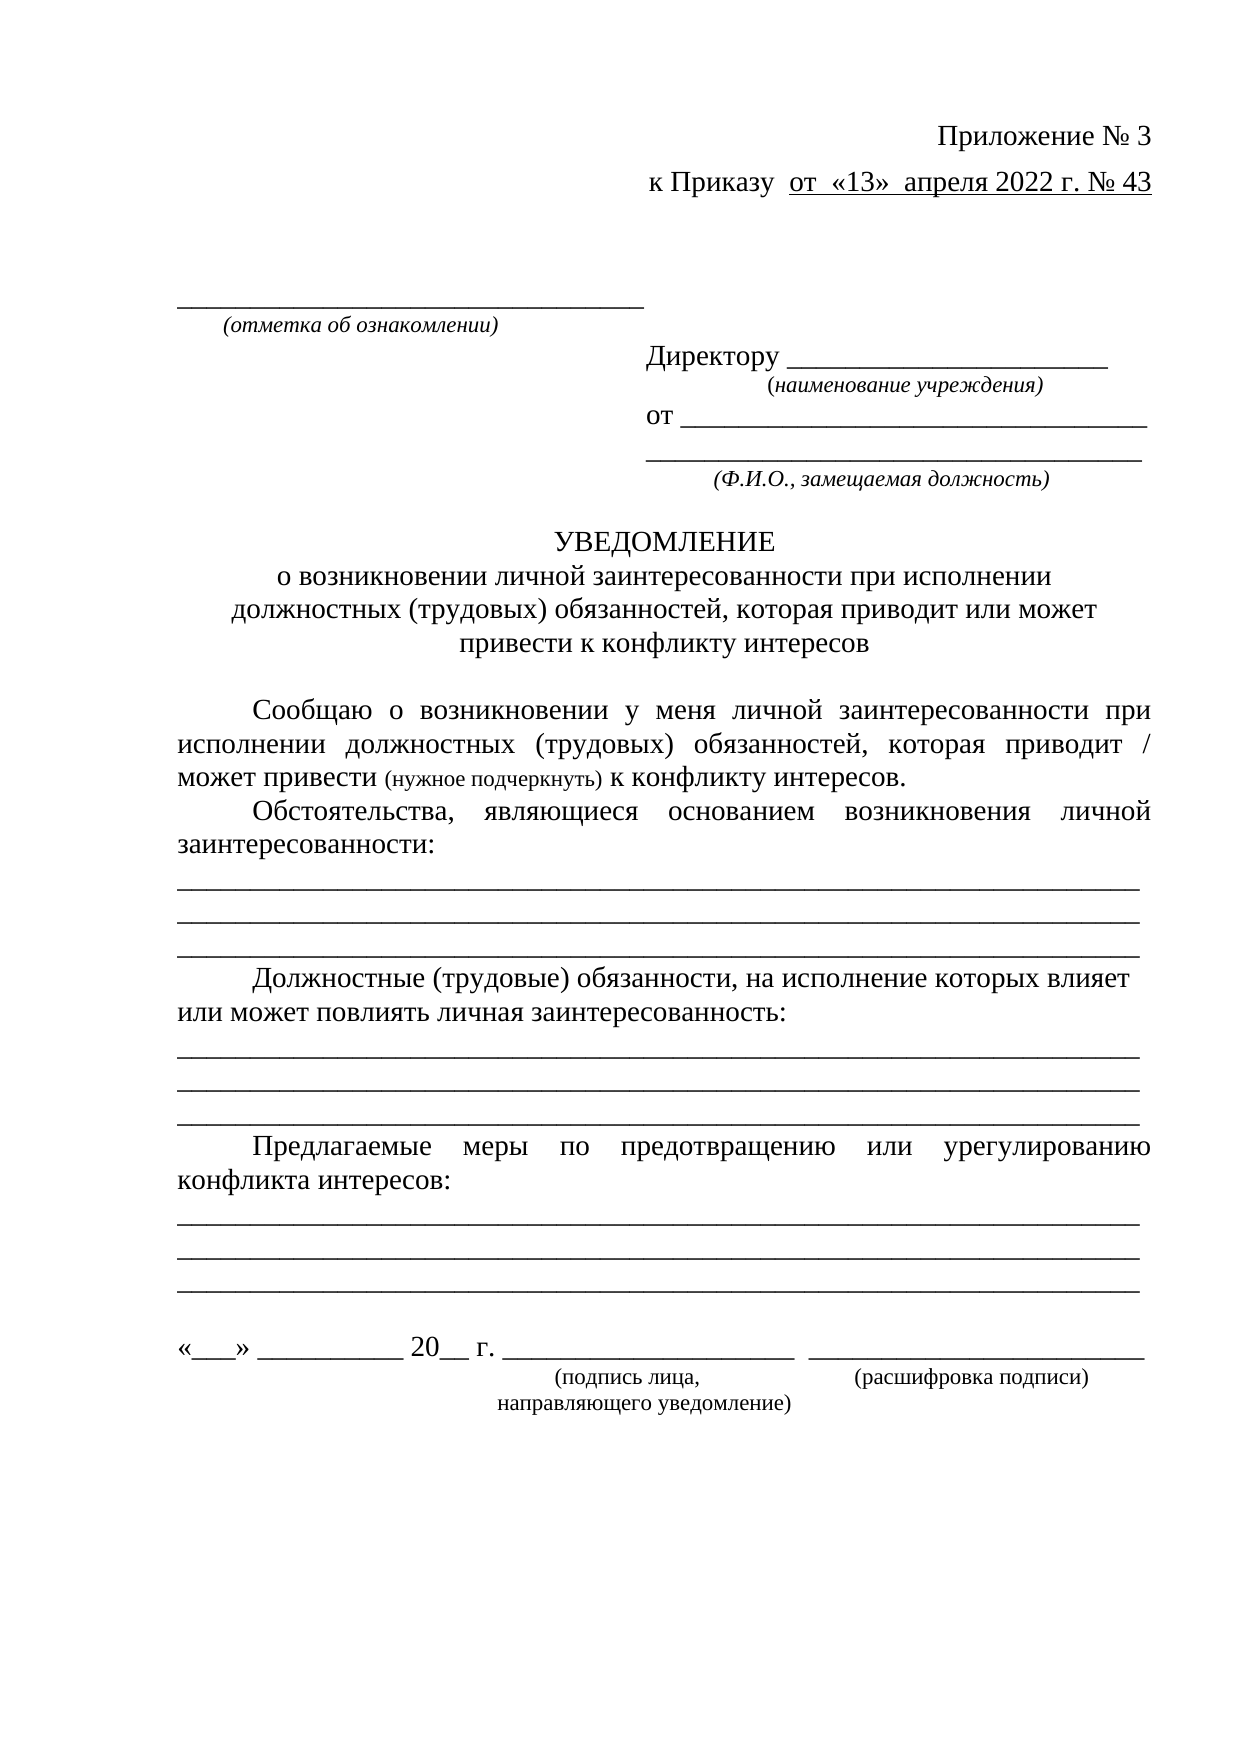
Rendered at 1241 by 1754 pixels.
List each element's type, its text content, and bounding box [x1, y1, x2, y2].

text «___» __________ 20__ г. ____________________ _______________________ [177, 1329, 1152, 1363]
text __________________________________________________________________ [177, 1095, 1152, 1128]
text Директору ______________________ [646, 338, 1152, 371]
text (подпись лица, (расшифровка подписи) [177, 1363, 1152, 1389]
text __________________________________________________________________ [177, 1262, 1152, 1296]
text Предлагаемые меры по предотвращению или урегулированию конфликта интересов: [177, 1128, 1152, 1195]
text Сообщаю о возникновении у меня личной заинтересованности при исполнении должностных (трудовых) обязанностей, которая приводит / может привести (нужное подчеркнуть) к конфликту интересов. [177, 692, 1152, 793]
text __________________________________________________________________ [177, 893, 1152, 927]
text __________________________________________________________________ [177, 1061, 1152, 1095]
text УВЕДОМЛЕНИЕ [177, 524, 1152, 558]
text от ________________________________ [646, 397, 1152, 431]
text Приложение № 3 [177, 118, 1152, 152]
text __________________________________________________________________ [177, 927, 1152, 961]
text к Приказу от «13» апреля 2022 г. № 43 [177, 164, 1152, 198]
text __________________________________________________________________ [177, 1229, 1152, 1262]
text __________________________________ [646, 431, 1152, 464]
text о возникновении личной заинтересованности при исполнении должностных (трудовых) обязанностей, которая приводит или может привести к конфликту интересов [177, 558, 1152, 659]
text Обстоятельства, являющиеся основанием возникновения личной заинтересованности: __________________________________________________________________ [177, 793, 1152, 893]
text ________________________________ [177, 278, 1152, 311]
text (отметка об ознакомлении) [177, 311, 1152, 338]
text направляющего уведомление) [177, 1389, 1152, 1416]
text (наименование учреждения) [646, 371, 1152, 397]
text __________________________________________________________________ [177, 1195, 1152, 1229]
text Должностные (трудовые) обязанности, на исполнение которых влияет или может повлиять личная заинтересованность: __________________________________________________________________ [177, 961, 1152, 1061]
text (Ф.И.О., замещаемая должность) [679, 464, 1152, 491]
